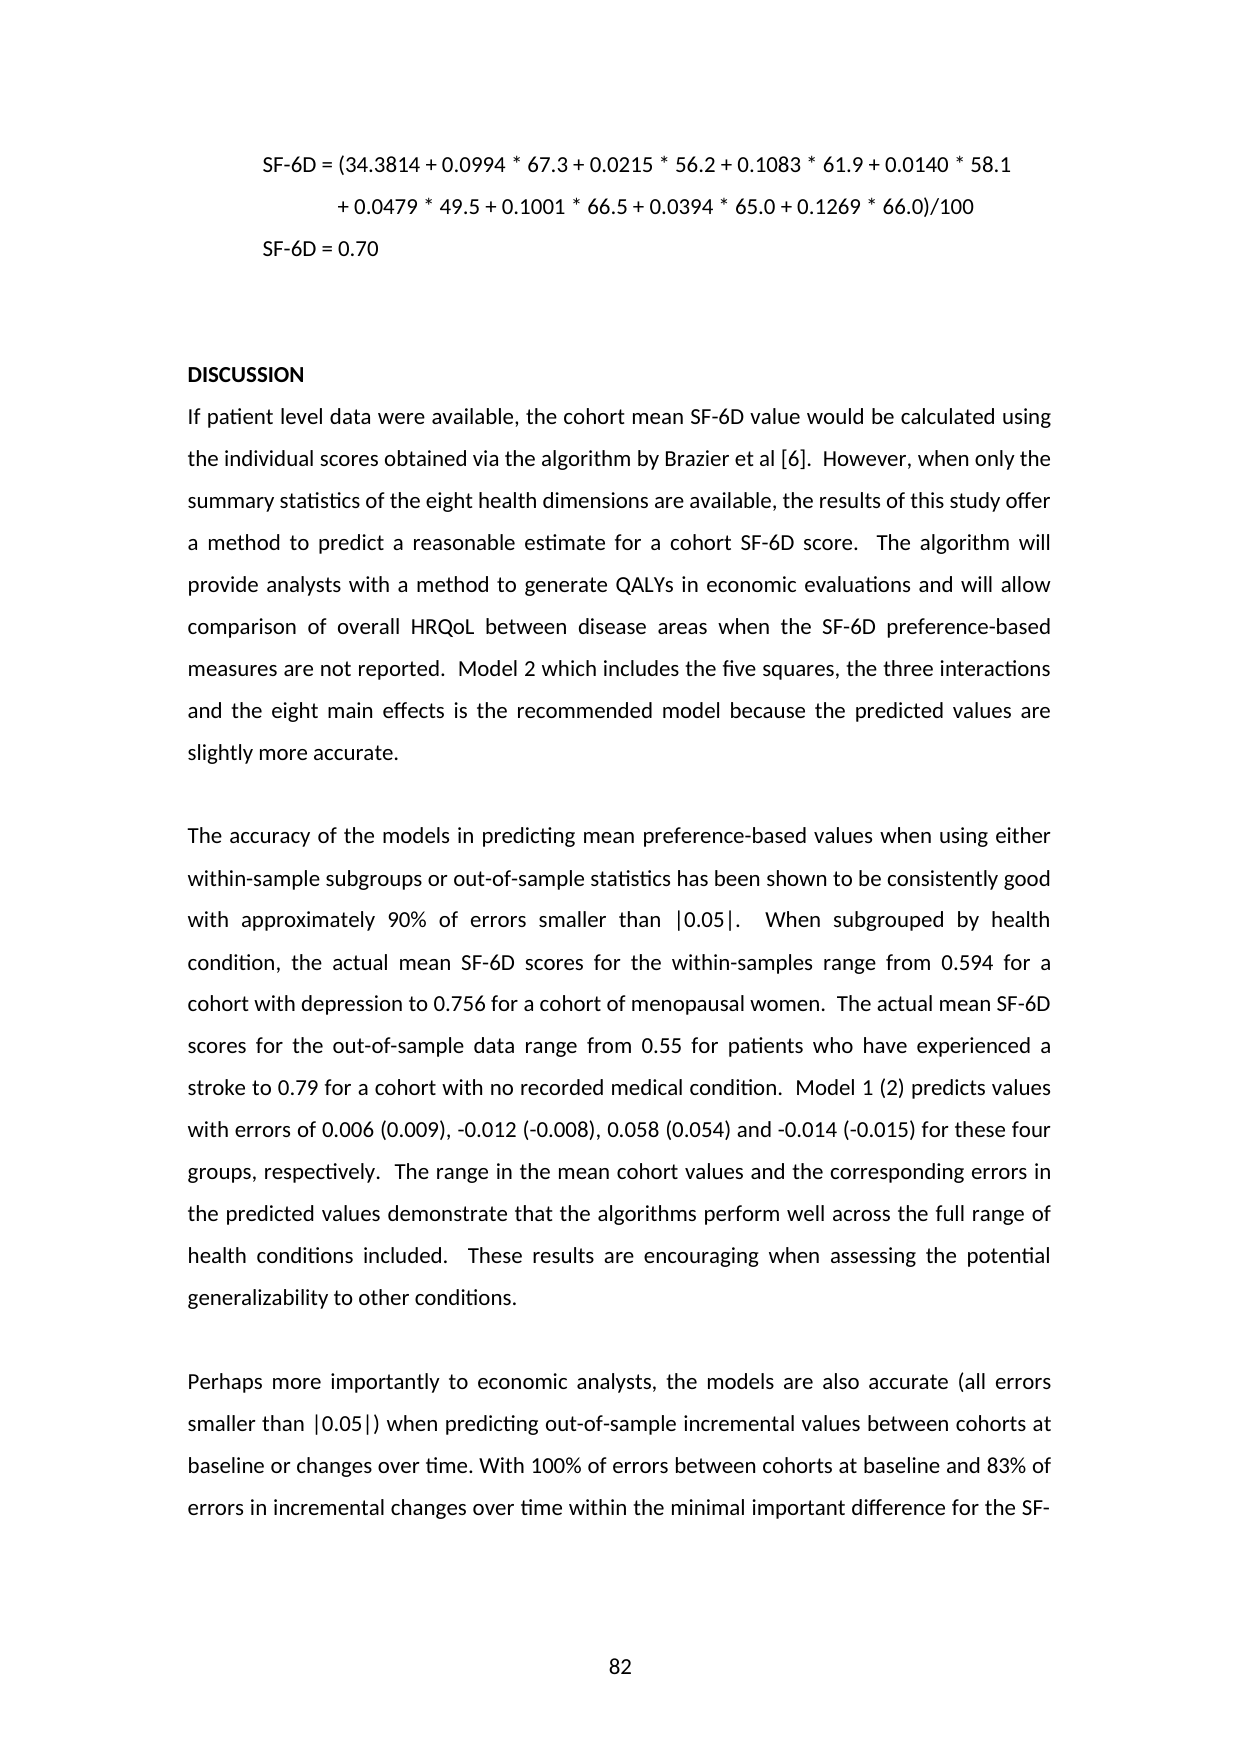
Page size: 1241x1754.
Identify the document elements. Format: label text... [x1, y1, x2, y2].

text SF-6D = (34.3814 + 0.0994 * 67.3 + 0.0215 * 56.2 + 0.1083 * 61.9 + 0.0140 * 58.1 [262, 150, 1053, 178]
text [187, 1367, 1053, 1521]
text + 0.0479 * 49.5 + 0.1001 * 66.5 + 0.0394 * 65.0 + 0.1269 * 66.0)/100 [262, 192, 1053, 220]
text DISCUSSION [187, 360, 1053, 388]
text The accuracy of the models in predicting mean preference-based values when using either within-sample subgroups or out-of-sample statistics has been shown to be consistently good with approximately 90% of errors smaller than |0.05|. When subgrouped by health condition, the actual mean SF-6D scores for the within-samples range from 0.594 for a cohort with depression to 0.756 for a cohort of menopausal women. The actual mean SF-6D scores for the out-of-sample data range from 0.55 for patients who have experienced a stroke to 0.79 for a cohort with no recorded medical condition. Model 1 (2) predicts values with errors of 0.006 (0.009), -0.012 (-0.008), 0.058 (0.054) and -0.014 (-0.015) for these four groups, respectively. The range in the mean cohort values and the corresponding errors in the predicted values demonstrate that the algorithms perform well across the full range of health conditions included. These results are encouraging when assessing the potential generalizability to other conditions. [187, 822, 1053, 1311]
text If patient level data were available, the cohort mean SF-6D value would be calculated using the individual scores obtained via the algorithm by Brazier et al [6]. However, when only the summary statistics of the eight health dimensions are available, the results of this study offer a method to predict a reasonable estimate for a cohort SF-6D score. The algorithm will provide analysts with a method to generate QALYs in economic evaluations and will allow comparison of overall HRQoL between disease areas when the SF-6D preference-based measures are not reported. Model 2 which includes the five squares, the three interactions and the eight main effects is the recommended model because the predicted values are slightly more accurate. [187, 402, 1053, 766]
text SF-6D = 0.70 [262, 234, 1053, 262]
